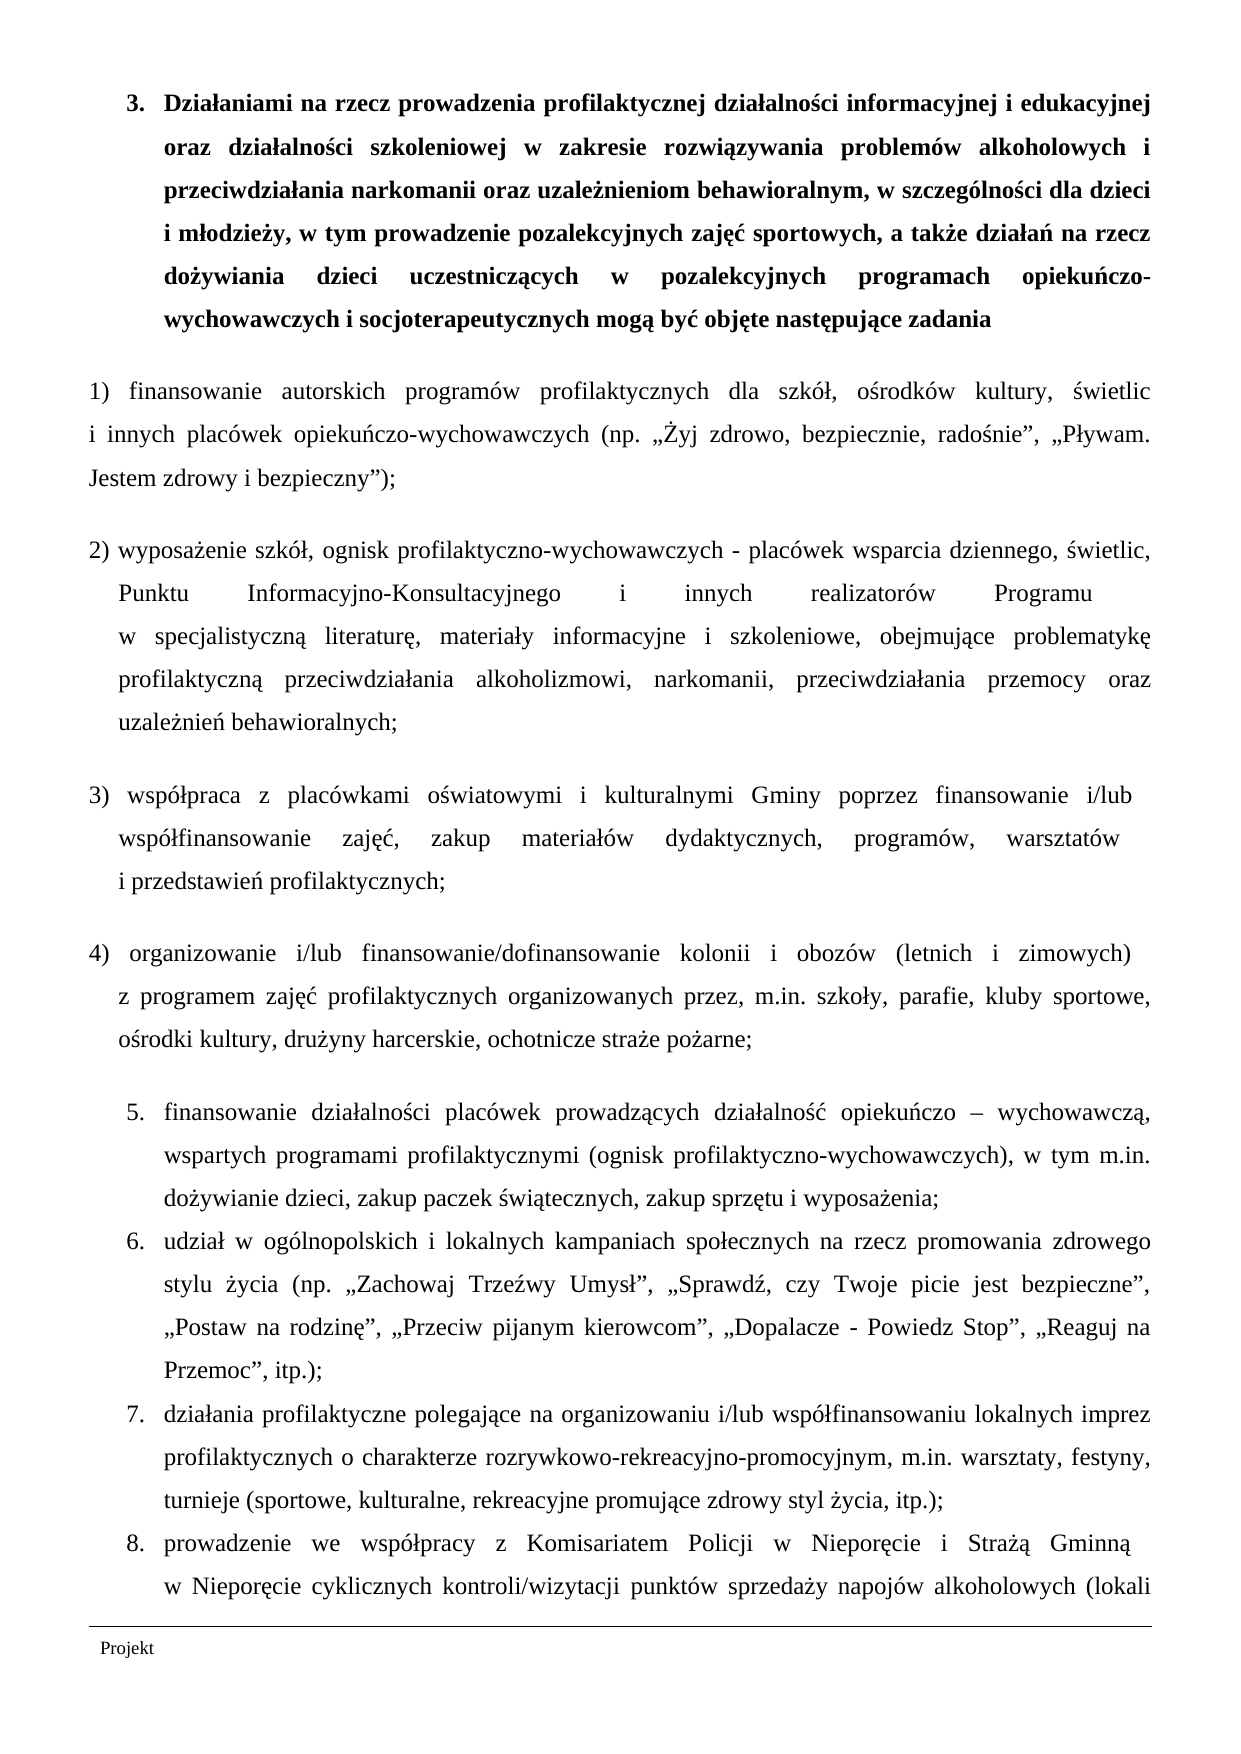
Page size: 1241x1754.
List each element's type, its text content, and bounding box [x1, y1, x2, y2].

text 2) wyposażenie szkół, ognisk profilaktyczno-wychowawczych - placówek wsparcia dziennego, świetlic, Punktu Informacyjno-Konsultacyjnego i innych realizatorów Programu w specjalistyczną literaturę, materiały informacyjne i szkoleniowe, obejmujące problematykę profilaktyczną przeciwdziałania alkoholizmowi, narkomanii, przeciwdziałania przemocy oraz uzależnień behawioralnych; [88, 607, 1152, 808]
text 4) organizowanie i/lub finansowanie/dofinansowanie kolonii i obozów (letnich i zimowych) z programem zajęć profilaktycznych organizowanych przez, m.in. szkoły, parafie, kluby sportowe, ośrodki kultury, drużyny harcerskie, ochotnicze straże pożarne; [88, 1011, 1152, 1126]
list Działaniami na rzecz prowadzenia profilaktycznej działalności informacyjnej i edukacyjnej oraz działalności szkoleniowej w zakresie rozwiązywania problemów alkoholowych i przeciwdziałania narkomanii oraz uzależnieniom behawioralnym, w szczególności dla dzieci i młodzieży, w tym prowadzenie pozalekcyjnych zajęć sportowych, a także działań na rzecz dożywiania dzieci uczestniczących w pozalekcyjnych programach opiekuńczo-wychowawczych i socjoterapeutycznych mogą być objęte następujące zadania [126, 161, 1152, 405]
text 7) prowadzenie rozmów motywacyjno-interwencyjnych, motywujących do podjęcia leczenia. [87, 88, 1152, 117]
list finansowanie działalności placówek prowadzących działalność opiekuńczo – wychowawczą, wspartych programami profilaktycznymi (ognisk profilaktyczno-wychowawczych), w tym m.in. dożywianie dzieci, zakup paczek świątecznych, zakup sprzętu i wyposażenia; [126, 1169, 1152, 1284]
text 1) finansowanie autorskich programów profilaktycznych dla szkół, ośrodków kultury, świetlic i innych placówek opiekuńczo-wychowawczych (np. „Żyj zdrowo, bezpiecznie, radośnie”, „Pływam. Jestem zdrowy i bezpieczny”); [88, 449, 1152, 564]
text 3) współpraca z placówkami oświatowymi i kulturalnymi Gminy poprzez finansowanie i/lub współfinansowanie zajęć, zakup materiałów dydaktycznych, programów, warsztatów i przedstawień profilaktycznych; [88, 852, 1152, 967]
list udział w ogólnopolskich i lokalnych kampaniach społecznych na rzecz promowania zdrowego stylu życia (np. „Zachowaj Trzeźwy Umysł”, „Sprawdź, czy Twoje picie jest bezpieczne”, „Postaw na rodzinę”, „Przeciw pijanym kierowcom”, „Dopalacze - Powiedz Stop”, „Reaguj na Przemoc”, itp.); [126, 1328, 1152, 1486]
